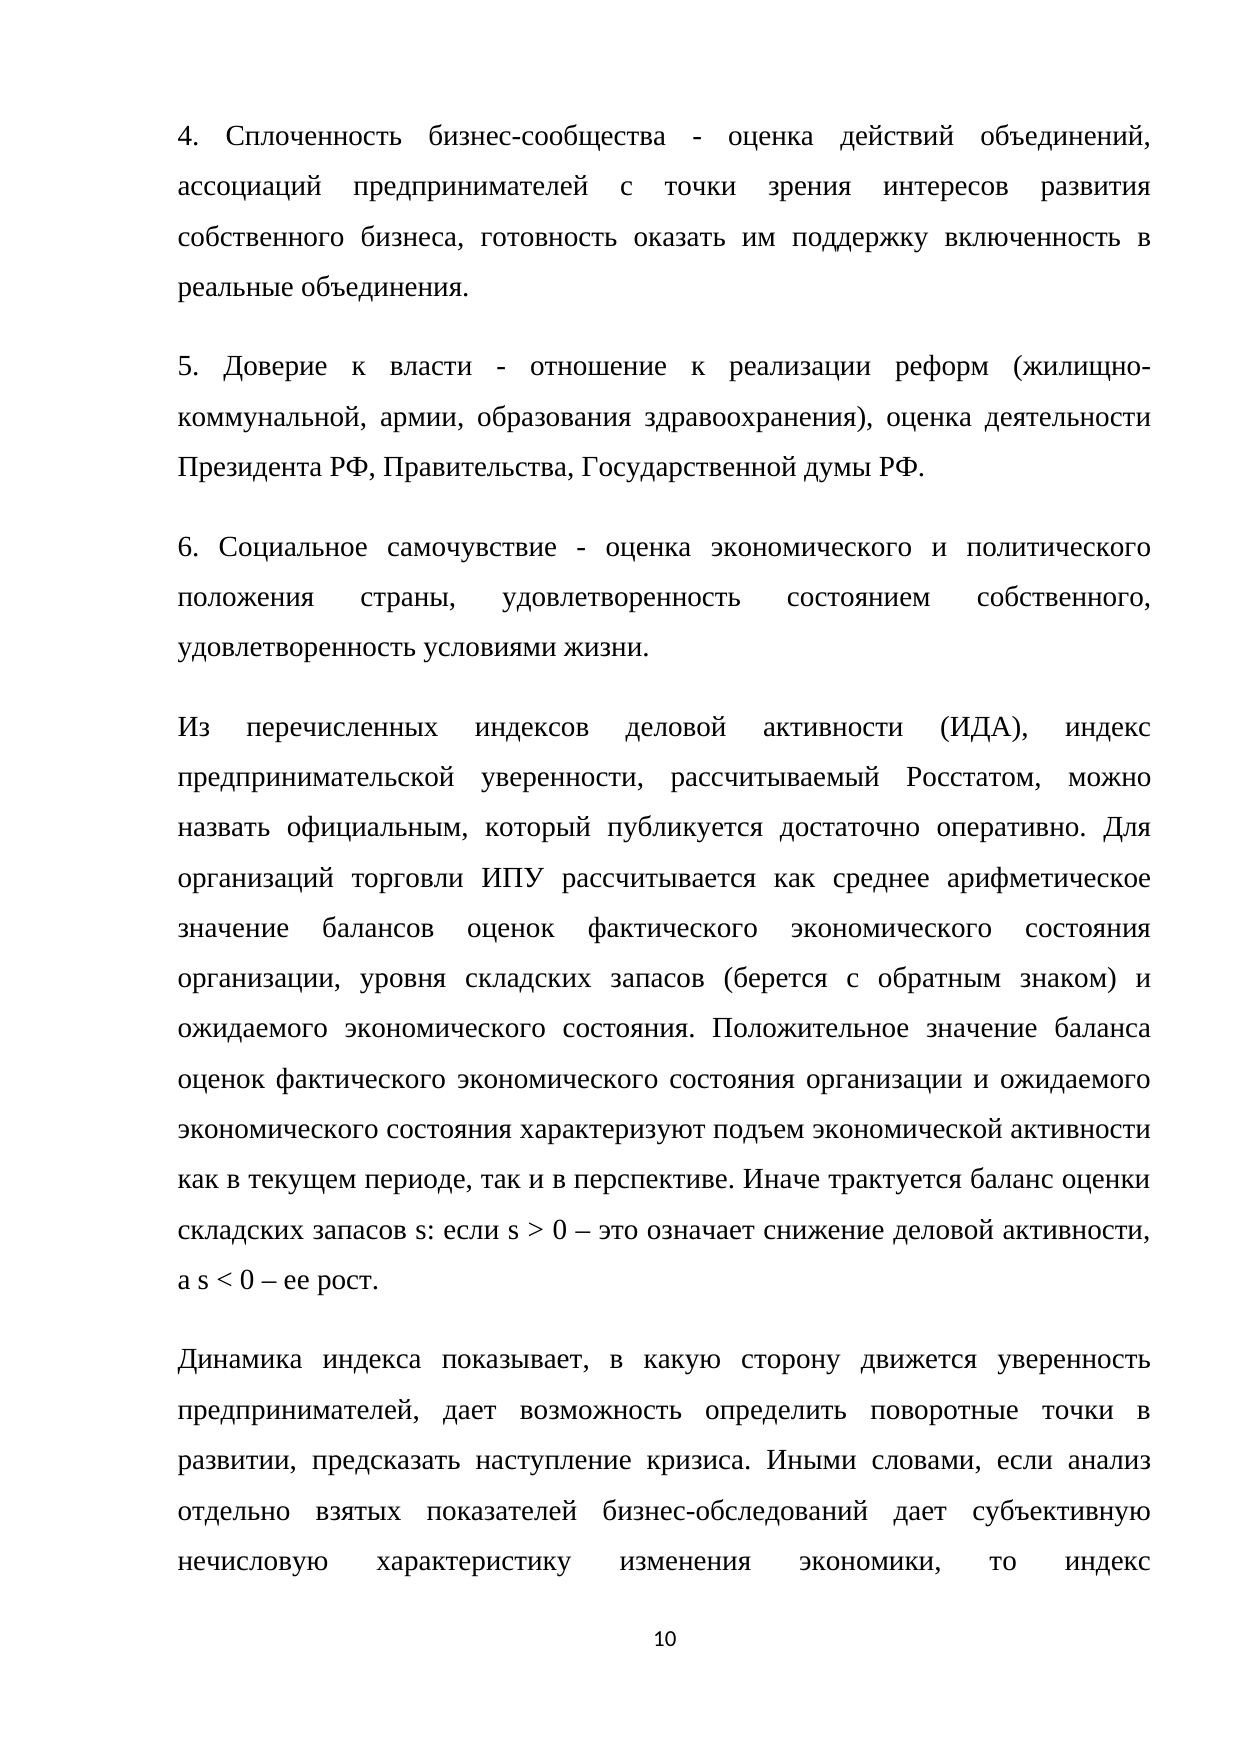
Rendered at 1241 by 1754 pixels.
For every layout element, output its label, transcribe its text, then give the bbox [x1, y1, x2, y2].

text Из перечисленных индексов деловой активности (ИДА), индекс предпринимательской уверенности, рассчитываемый Росстатом, можно назвать официальным, который публикуется достаточно оперативно. Для организаций торговли ИПУ рассчитывается как среднее арифметическое значение балансов оценок фактического экономического состояния организации, уровня складских запасов (берется с обратным знаком) и ожидаемого экономического состояния. Положительное значение баланса оценок фактического экономического состояния организации и ожидаемого экономического состояния характеризуют подъем экономической активности как в текущем периоде, так и в перспективе. Иначе трактуется баланс оценки складских запасов s: если s > 0 – это означает снижение деловой активности, а s < 0 – ее рост. [177, 709, 1152, 1296]
text 4. Сплоченность бизнес-сообщества - оценка действий объединений, ассоциаций предпринимателей с точки зрения интересов развития собственного бизнеса, готовность оказать им поддержку включенность в реальные объединения. [177, 118, 1152, 303]
text 5. Доверие к власти - отношение к реализации реформ (жилищно-коммунальной, армии, образования здравоохранения), оценка деятельности Президента РФ, Правительства, Государственной думы РФ. [177, 348, 1152, 483]
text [177, 1342, 1152, 1576]
text 6. Социальное самочувствие - оценка экономического и политического положения страны, удовлетворенность состоянием собственного, удовлетворенность условиями жизни. [177, 529, 1152, 663]
